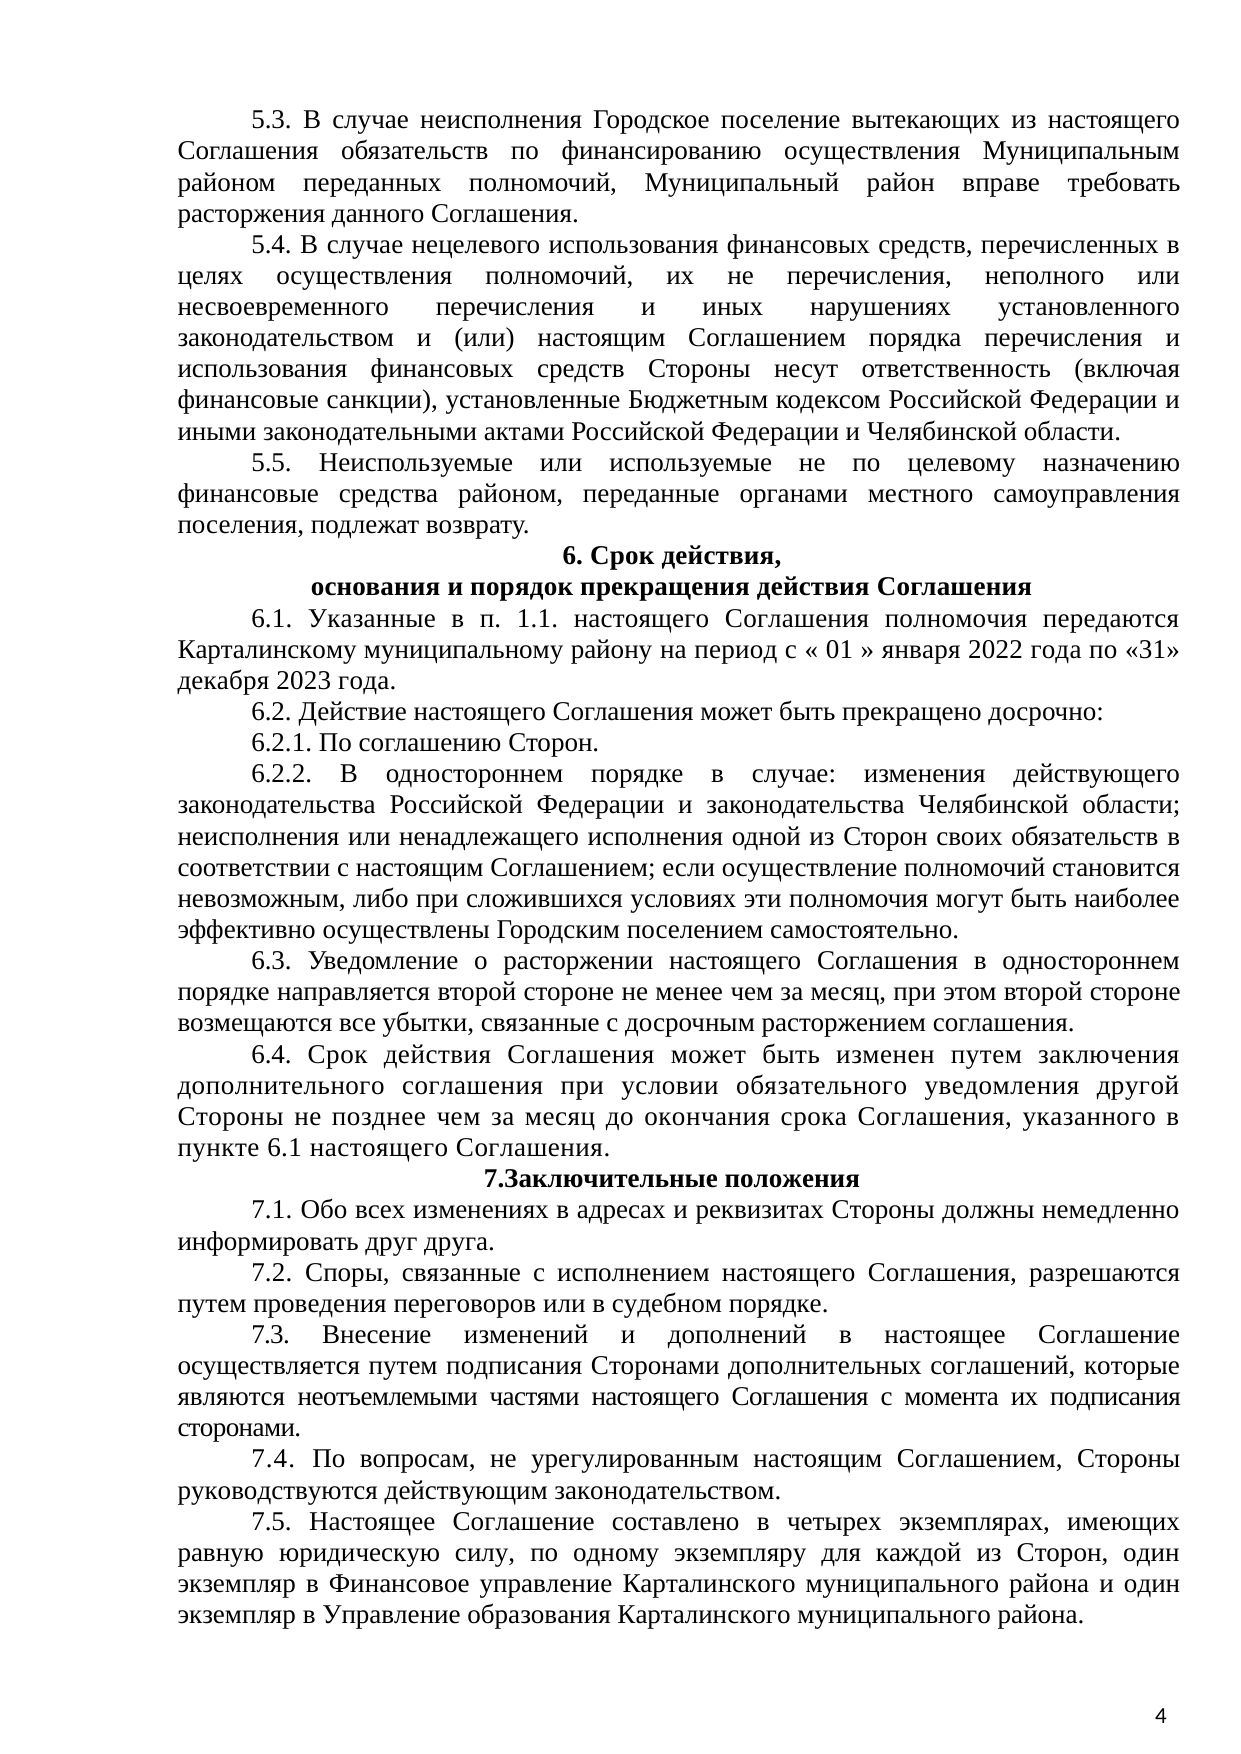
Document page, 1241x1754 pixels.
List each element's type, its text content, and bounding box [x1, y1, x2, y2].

text 6.1. Указанные в п. 1.1. настоящего Соглашения полномочия передаются Карталинскому муниципальному району на период с « 01 » января 2022 года по «31» декабря 2023 года. [177, 602, 1181, 695]
text основания и порядок прекращения действия Соглашения [177, 571, 1166, 602]
text 6.2.2. В одностороннем порядке в случае: изменения действующего законодательства Российской Федерации и законодательства Челябинской области; неисполнения или ненадлежащего исполнения одной из Сторон своих обязательств в соответствии с настоящим Соглашением; если осуществление полномочий становится невозможным, либо при сложившихся условиях эти полномочия могут быть наиболее эффективно осуществлены Городским поселением самостоятельно. [177, 757, 1181, 944]
text 5.5. Неиспользуемые или используемые не по целевому назначению финансовые средства районом, переданные органами местного самоуправления поселения, подлежат возврату. [177, 446, 1181, 539]
text 5.4. В случае нецелевого использования финансовых средств, перечисленных в целях осуществления полномочий, их не перечисления, неполного или несвоевременного перечисления и иных нарушениях установленного законодательством и (или) настоящим Соглашением порядка перечисления и использования финансовых средств Стороны несут ответственность (включая финансовые санкции), установленные Бюджетным кодексом Российской Федерации и иными законодательными актами Российской Федерации и Челябинской области. [177, 228, 1181, 446]
text 6.2. Действие настоящего Соглашения может быть прекращено досрочно: [177, 695, 1181, 726]
text 7.1. Обо всех изменениях в адресах и реквизитах Стороны должны немедленно информировать друг друга. [177, 1193, 1181, 1256]
text 6. Срок действия, [177, 539, 1166, 571]
text 6.2.1. По соглашению Сторон. [177, 726, 1181, 757]
text 7.4. По вопросам, не урегулированным настоящим Соглашением, Стороны руководствуются действующим законодательством. [177, 1443, 1181, 1505]
text 7.3. Внесение изменений и дополнений в настоящее Соглашение осуществляется путем подписания Сторонами дополнительных соглашений, которые являются неотъемлемыми частями настоящего Соглашения с момента их подписания сторонами. [177, 1318, 1181, 1443]
text 6.3. Уведомление о расторжении настоящего Соглашения в одностороннем порядке направляется второй стороне не менее чем за месяц, при этом второй стороне возмещаются все убытки, связанные с досрочным расторжением соглашения. [177, 944, 1181, 1038]
text 7.2. Споры, связанные с исполнением настоящего Соглашения, разрешаются путем проведения переговоров или в судебном порядке. [177, 1256, 1181, 1318]
text 6.4. Срок действия Соглашения может быть изменен путем заключения дополнительного соглашения при условии обязательного уведомления другой Стороны не позднее чем за месяц до окончания срока Соглашения, указанного в пункте 6.1 настоящего Соглашения. [177, 1038, 1181, 1162]
text 7.5. Настоящее Соглашение составлено в четырех экземплярах, имеющих равную юридическую силу, по одному экземпляру для каждой из Сторон, один экземпляр в Финансовое управление Карталинского муниципального района и один экземпляр в Управление образования Карталинского муниципального района. [177, 1505, 1181, 1629]
text 7.Заключительные положения [177, 1162, 1166, 1193]
text 5.3. В случае неисполнения Городское поселение вытекающих из настоящего Соглашения обязательств по финансированию осуществления Муниципальным районом переданных полномочий, Муниципальный район вправе требовать расторжения данного Соглашения. [177, 103, 1181, 228]
